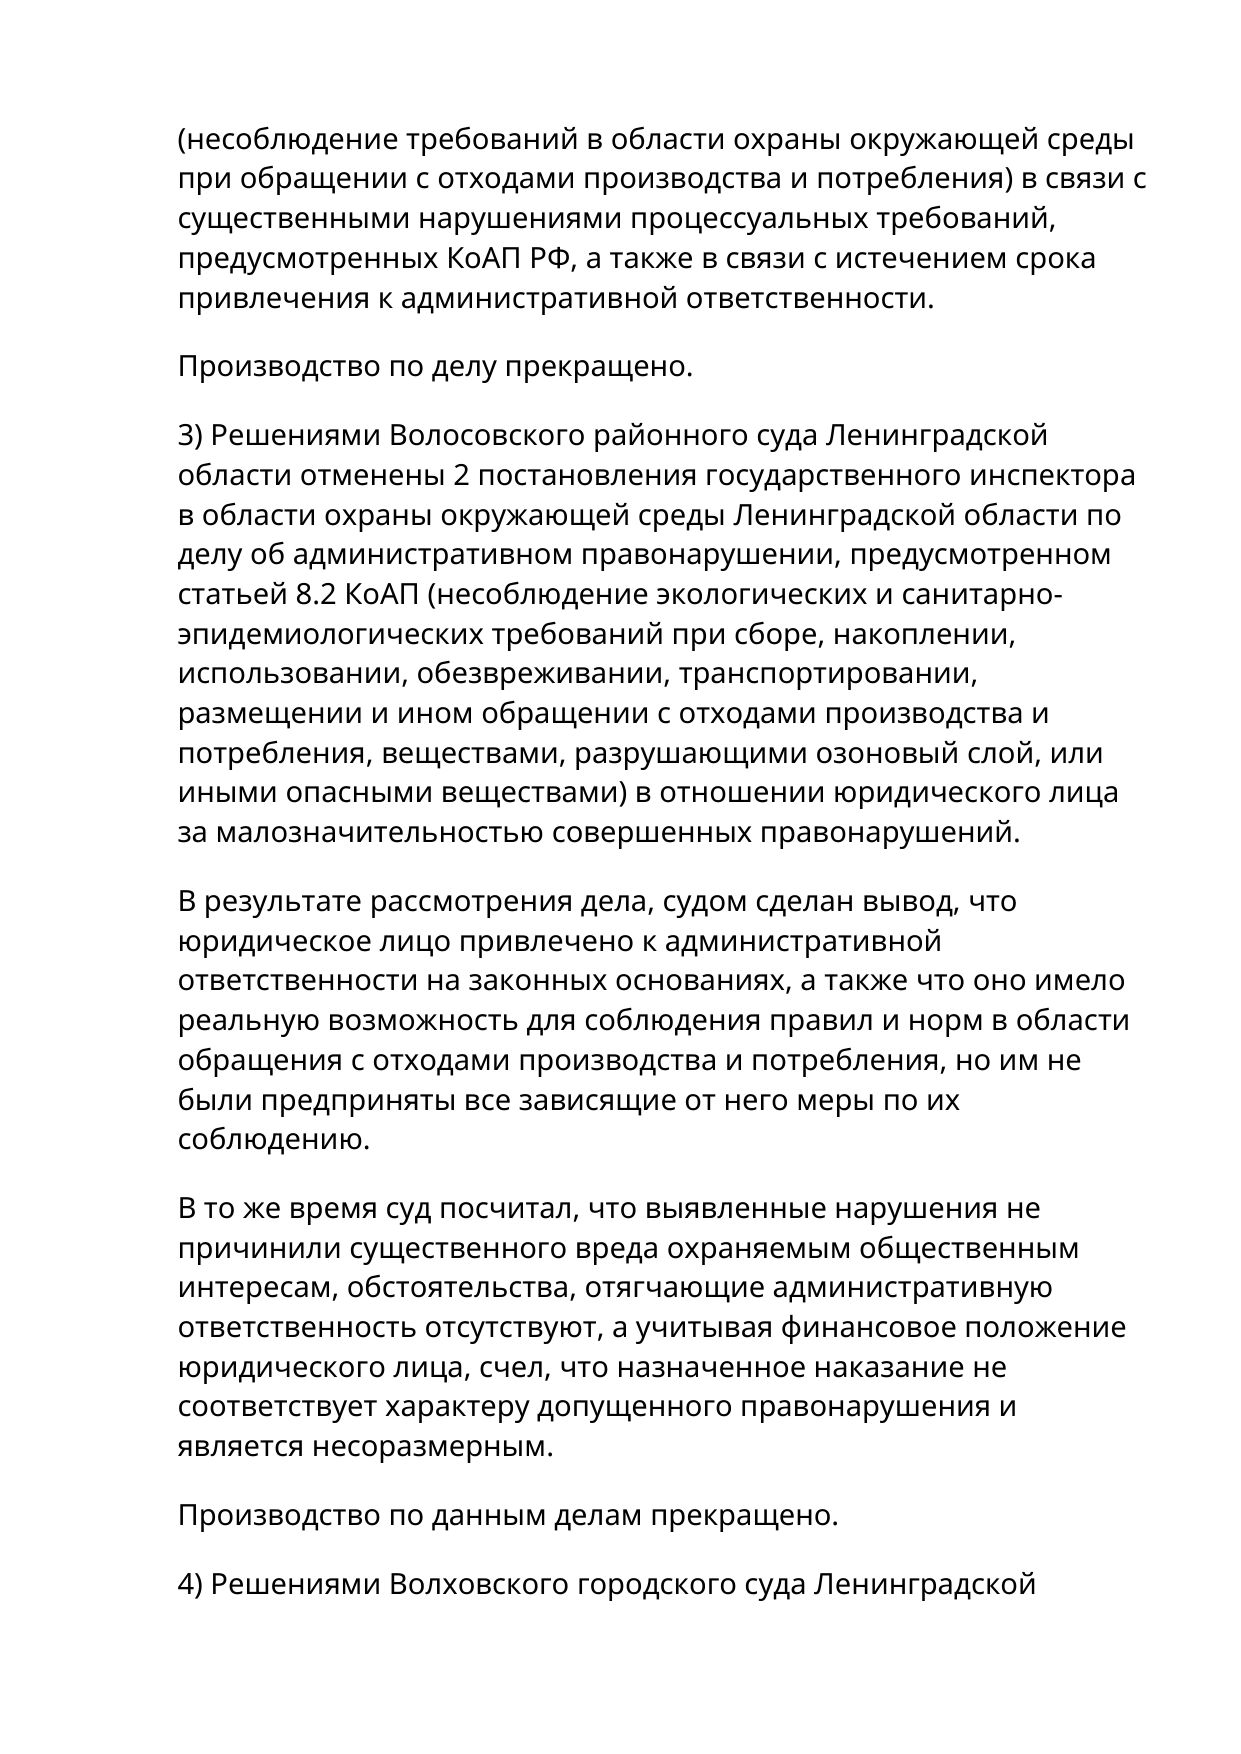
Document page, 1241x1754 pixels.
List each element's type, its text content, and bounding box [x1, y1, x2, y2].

text В то же время суд посчитал, что выявленные нарушения не причинили существенного вреда охраняемым общественным интересам, обстоятельства, отягчающие административную ответственность отсутствуют, а учитывая финансовое положение юридического лица, счел, что назначенное наказание не соответствует характеру допущенного правонарушения и является несоразмерным. [177, 1187, 1152, 1465]
text Производство по данным делам прекращено. [177, 1494, 1152, 1534]
text Производство по делу прекращено. [177, 346, 1152, 385]
text 3) Решениями Волосовского районного суда Ленинградской области отменены 2 постановления государственного инспектора в области охраны окружающей среды Ленинградской области по делу об административном правонарушении, предусмотренном статьей 8.2 КоАП (несоблюдение экологических и санитарно-эпидемиологических требований при сборе, накоплении, использовании, обезвреживании, транспортировании, размещении и ином обращении с отходами производства и потребления, веществами, разрушающими озоновый слой, или иными опасными веществами) в отношении юридического лица за малозначительностью совершенных правонарушений. [177, 414, 1152, 851]
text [177, 1563, 1152, 1603]
text В результате рассмотрения дела, судом сделан вывод, что юридическое лицо привлечено к административной ответственности на законных основаниях, а также что оно имело реальную возможность для соблюдения правил и норм в области обращения с отходами производства и потребления, но им не были предприняты все зависящие от него меры по их соблюдению. [177, 880, 1152, 1158]
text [177, 118, 1152, 317]
